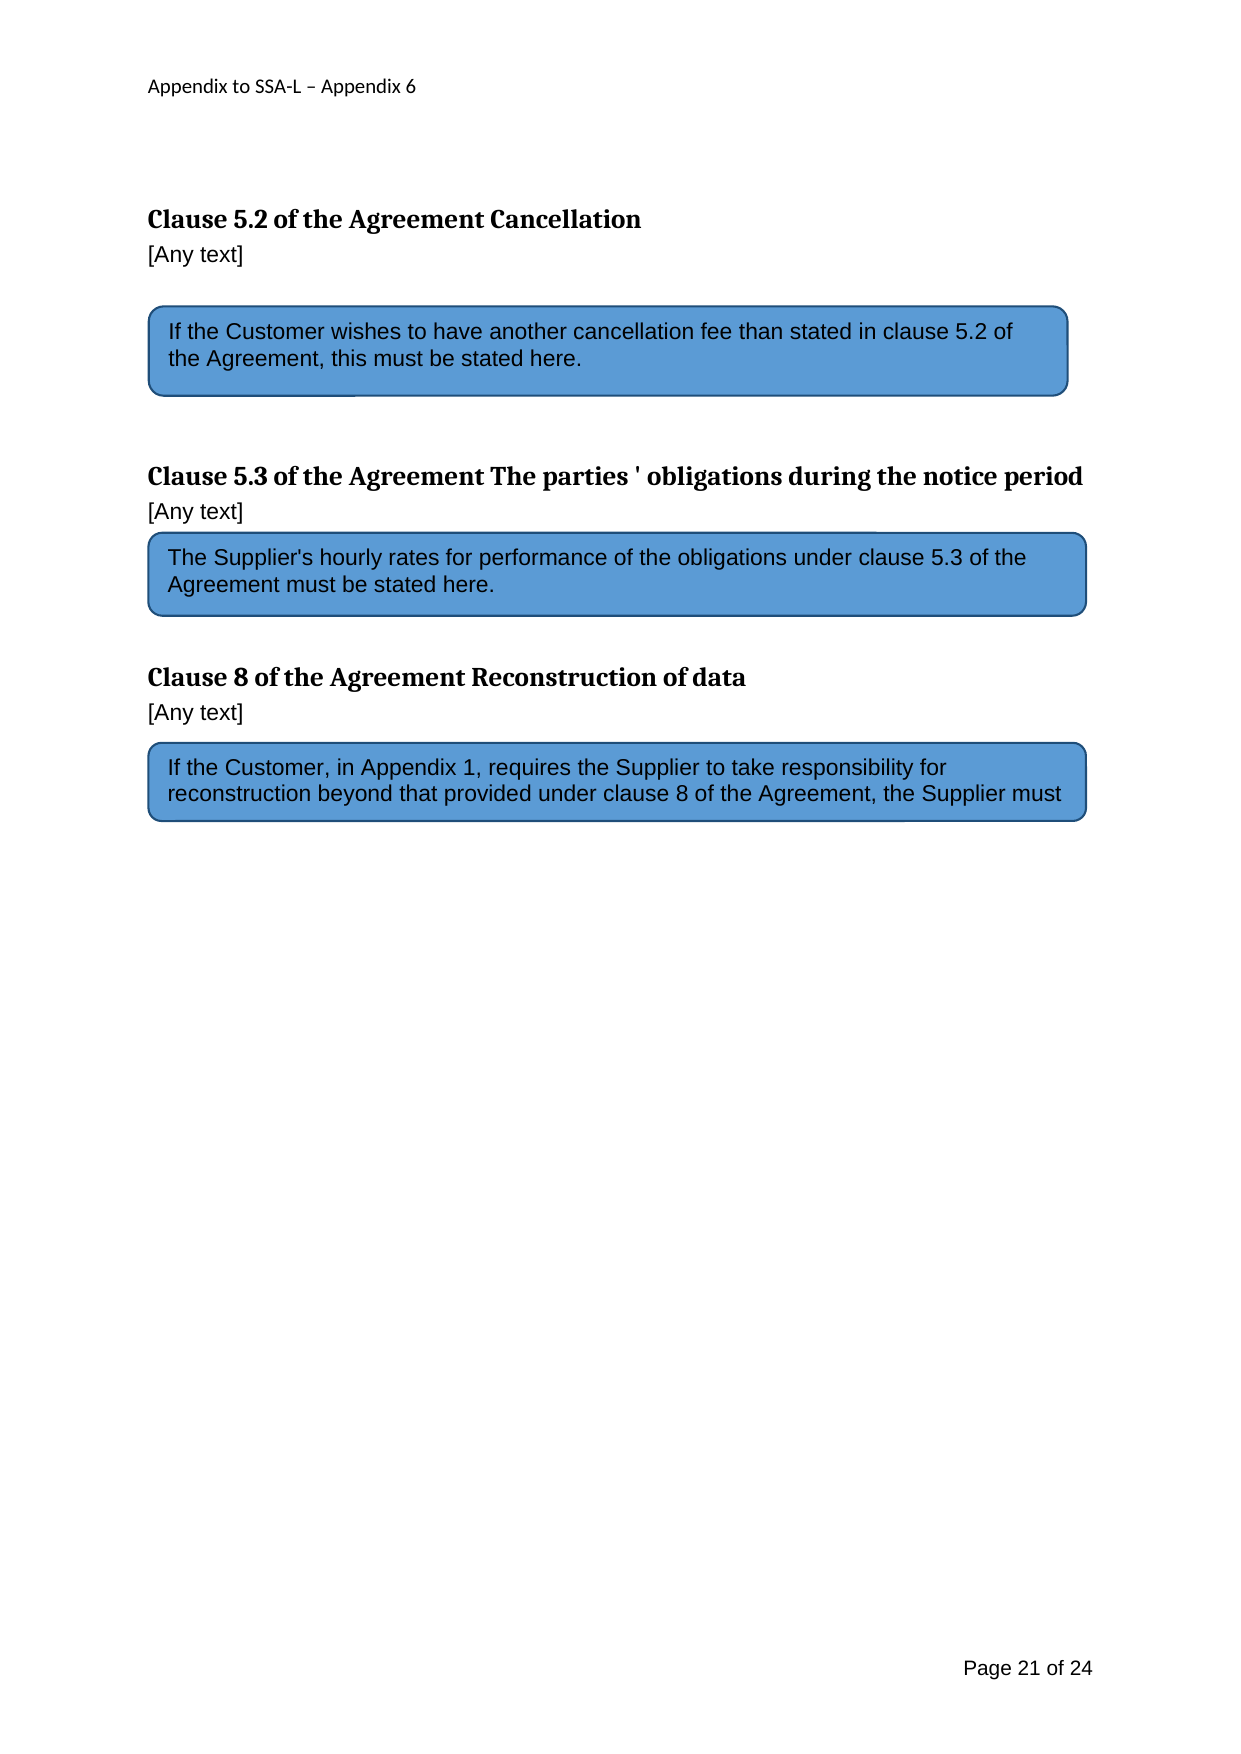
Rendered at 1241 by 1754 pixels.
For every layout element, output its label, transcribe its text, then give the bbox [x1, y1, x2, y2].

subtitle Clause 5.3 of the Agreement The parties ' obligations during the notice period [148, 461, 1093, 492]
subtitle Clause 8 of the Agreement Reconstruction of data [148, 662, 1093, 693]
text [Any text] [148, 241, 1093, 267]
text [Any text] [148, 699, 1093, 726]
subtitle Clause 5.2 of the Agreement Cancellation [148, 204, 1093, 235]
text [Any text] [148, 498, 1093, 525]
